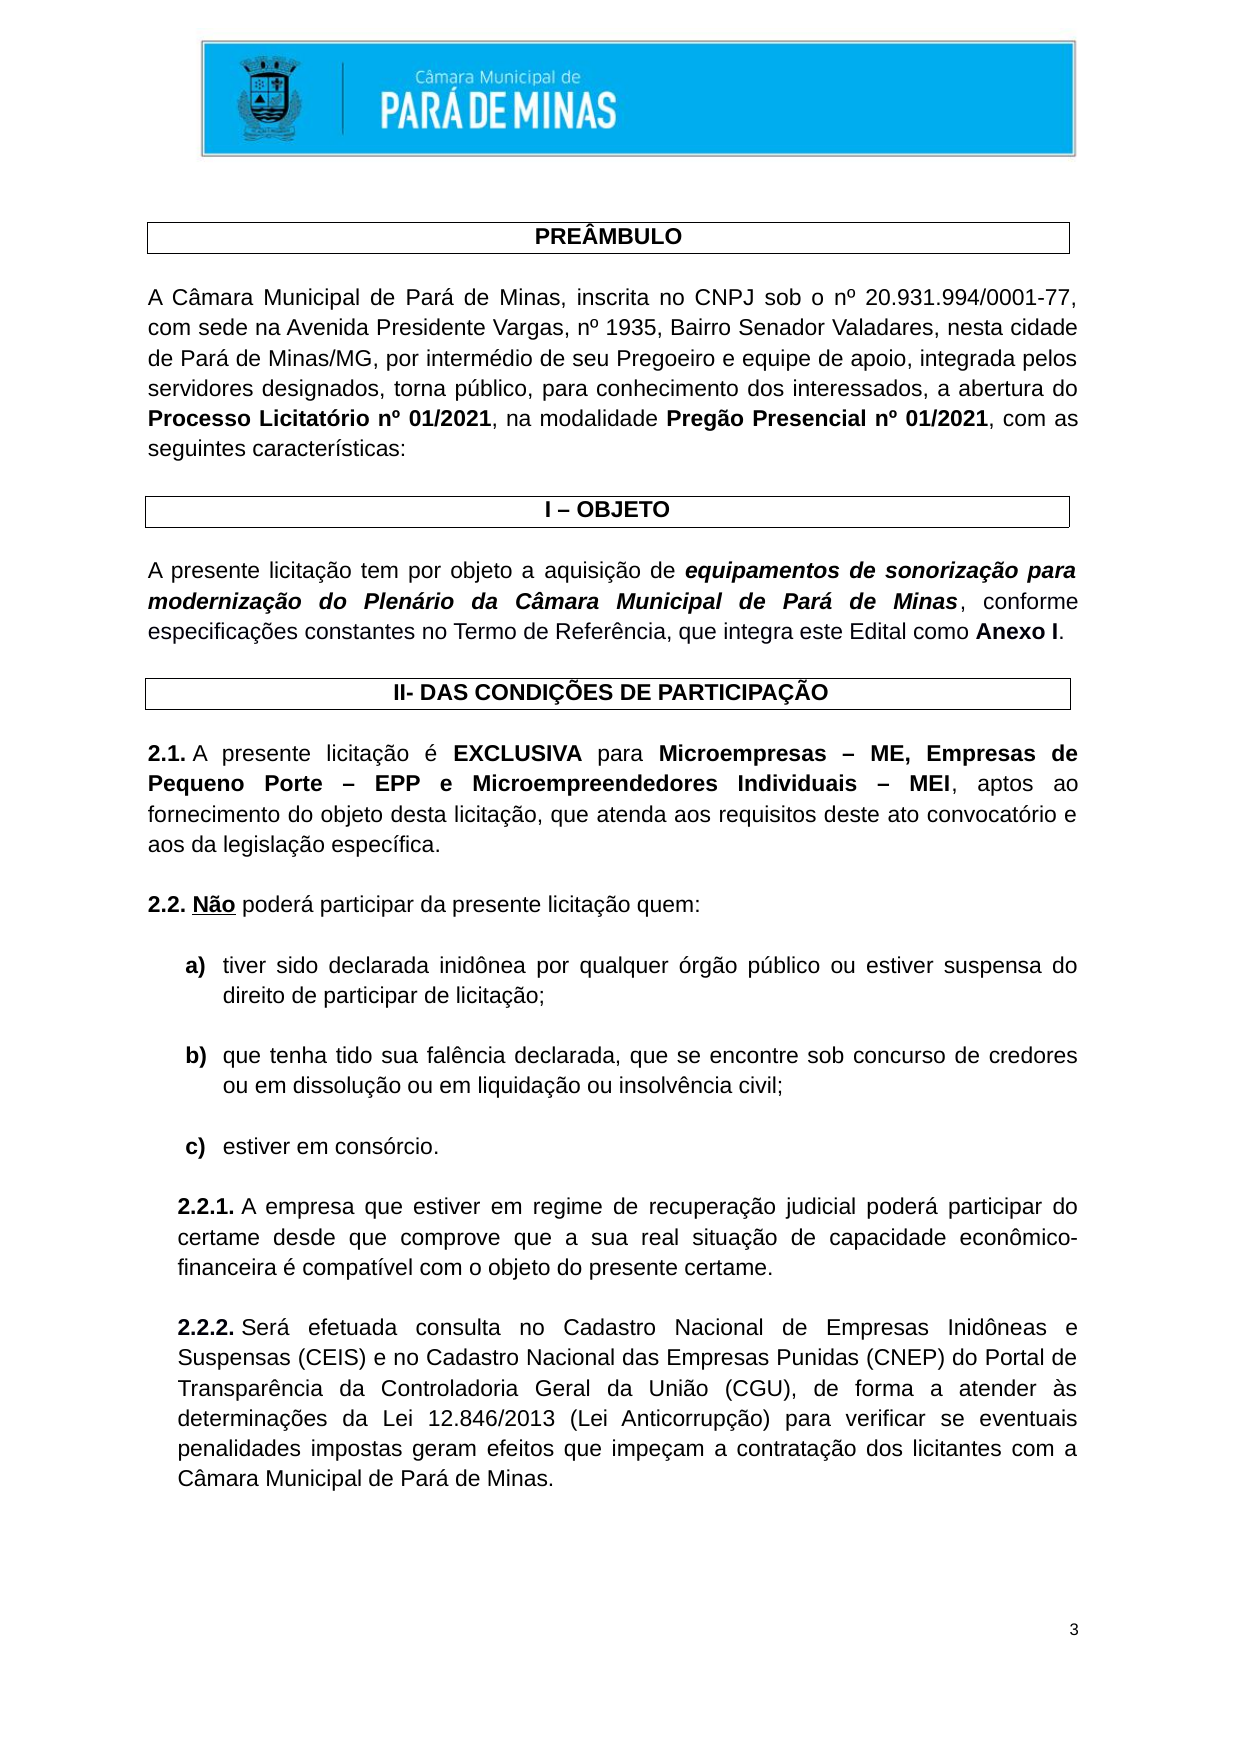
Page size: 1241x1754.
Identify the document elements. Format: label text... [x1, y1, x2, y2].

table_header PREÂMBULO [148, 223, 1069, 253]
list Não poderá participar da presente licitação quem: [148, 891, 1078, 917]
list Será efetuada consulta no Cadastro Nacional de Empresas Inidôneas e Suspensas (CEIS) e no Cadastro Nacional das Empresas Punidas (CNEP) do Portal de Transparência da Controladoria Geral da União (CGU), de forma a atender às determinações da Lei 12.846/2013 (Lei Anticorrupção) para verificar se eventuais penalidades impostas geram efeitos que impeçam a contratação dos licitantes com a Câmara Municipal de Pará de Minas. [177, 1314, 1078, 1491]
table_header I – OBJETO [146, 497, 1069, 527]
list A empresa que estiver em regime de recuperação judicial poderá participar do certame desde que comprove que a sua real situação de capacidade econômico-financeira é compatível com o objeto do presente certame. [177, 1193, 1078, 1280]
list que tenha tido sua falência declarada, que se encontre sob concurso de credores ou em dissolução ou em liquidação ou insolvência civil; [185, 1042, 1078, 1099]
list tiver sido declarada inidônea por qualquer órgão público ou estiver suspensa do direito de participar de licitação; [185, 952, 1078, 1008]
table_header II- DAS CONDIÇÕES DE PARTICIPAÇÃO [146, 679, 1070, 709]
list estiver em consórcio. [185, 1133, 1078, 1159]
list A presente licitação é EXCLUSIVA para Microempresas – ME, Empresas de Pequeno Porte – EPP e Microempreendedores Individuais – MEI, aptos ao fornecimento do objeto desta licitação, que atenda aos requisitos deste ato convocatório e aos da legislação específica. [148, 740, 1078, 857]
picture [14, 28, 1241, 163]
text A Câmara Municipal de Pará de Minas, inscrita no CNPJ sob o nº 20.931.994/0001-77, com sede na Avenida Presidente Vargas, nº 1935, Bairro Senador Valadares, nesta cidade de Pará de Minas/MG, por intermédio de seu Pregoeiro e equipe de apoio, integrada pelos servidores designados, torna público, para conhecimento dos interessados, a abertura do Processo Licitatório nº 01/2021, na modalidade Pregão Presencial nº 01/2021, com as seguintes características: [148, 284, 1078, 461]
text A presente licitação tem por objeto a aquisição de equipamentos de sonorização para modernização do Plenário da Câmara Municipal de Pará de Minas, conforme especificações constantes no Termo de Referência, que integra este Edital como Anexo I. [148, 557, 1078, 644]
